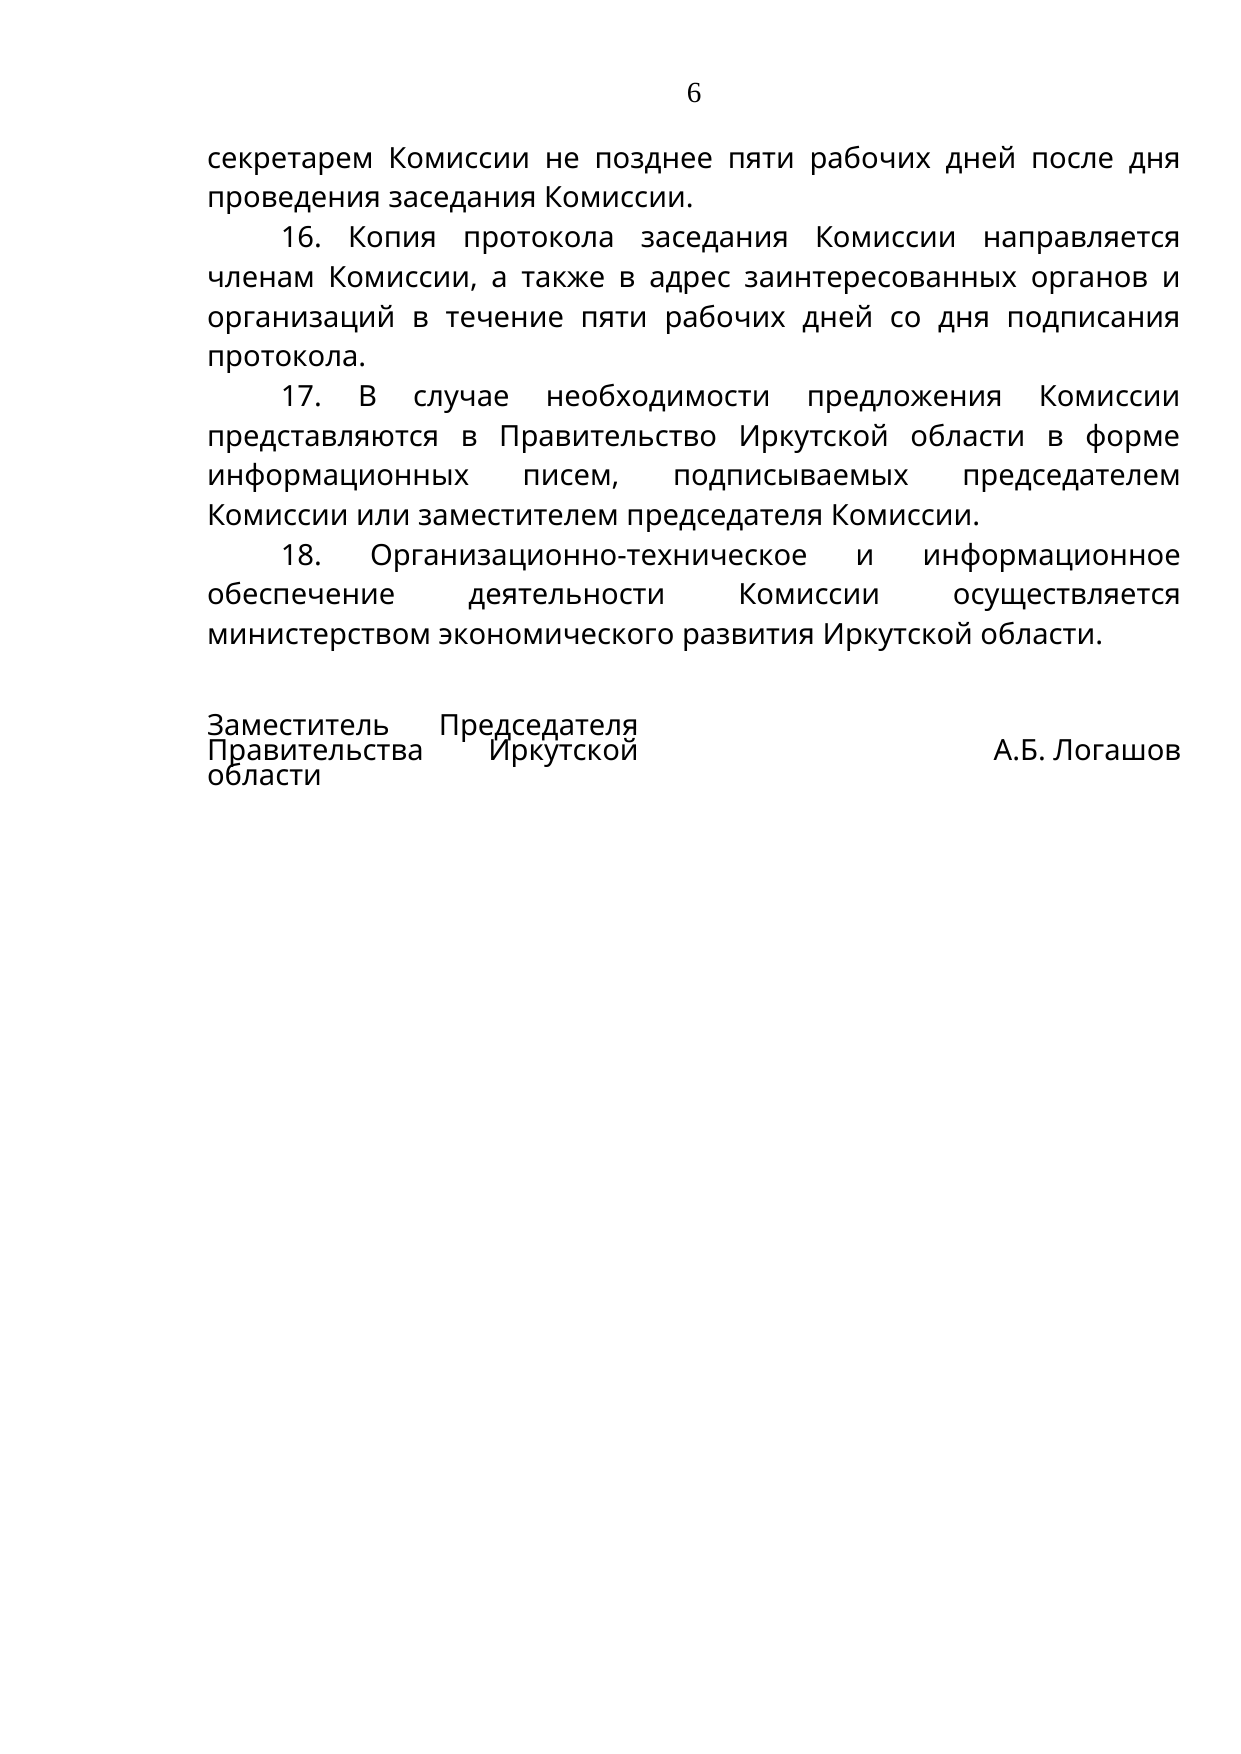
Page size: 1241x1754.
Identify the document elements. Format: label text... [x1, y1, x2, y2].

text 18. Организационно-техническое и информационное обеспечение деятельности Комиссии осуществляется министерством экономического развития Иркутской области. [207, 534, 1181, 653]
text 17. В случае необходимости предложения Комиссии представляются в Правительство Иркутской области в форме информационных писем, подписываемых председателем Комиссии или заместителем председателя Комиссии. [207, 375, 1181, 534]
text 16. Копия протокола заседания Комиссии направляется членам Комиссии, а также в адрес заинтересованных органов и организаций в течение пяти рабочих дней со дня подписания протокола. [207, 216, 1181, 375]
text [207, 118, 1181, 216]
table_header Заместитель Председателя Правительства Иркутской области [196, 715, 650, 790]
table_header А.Б. Логашов [650, 715, 1192, 790]
